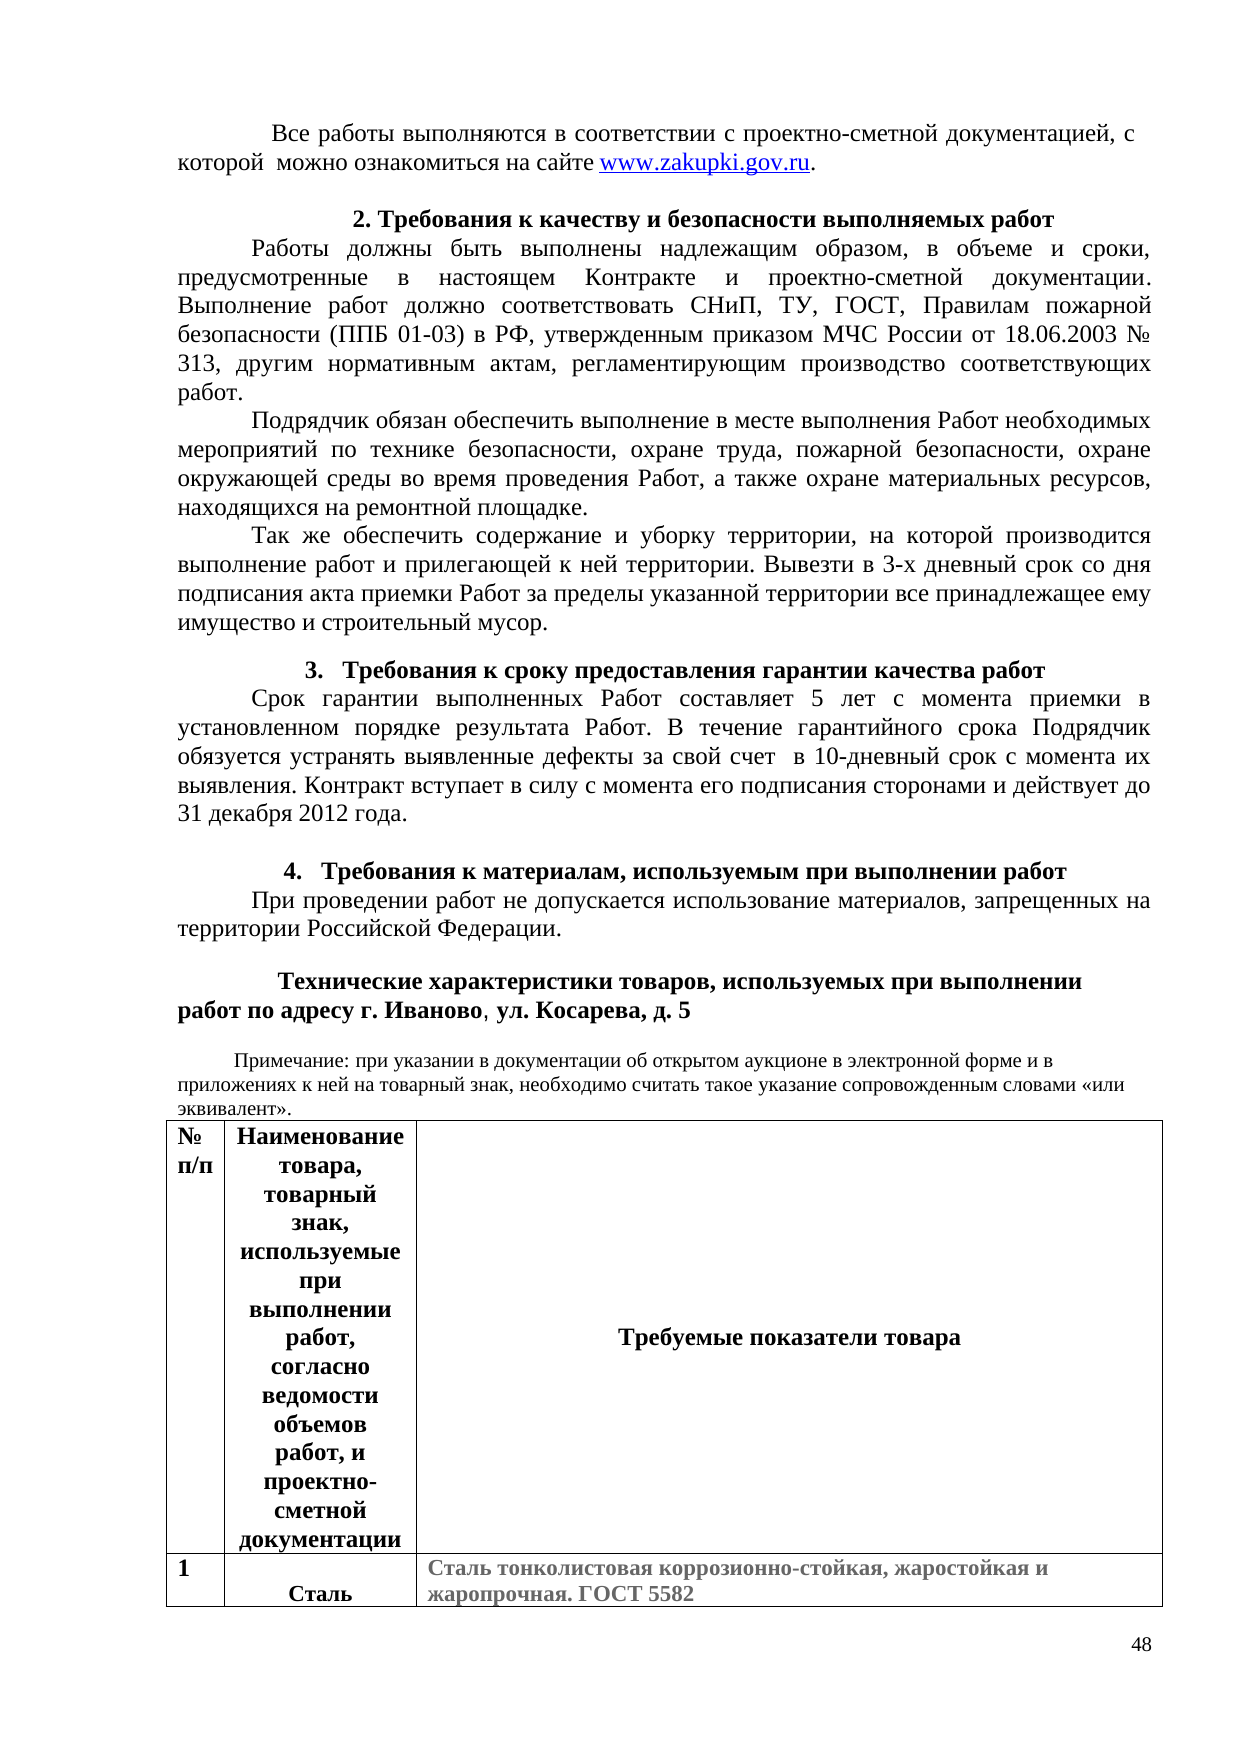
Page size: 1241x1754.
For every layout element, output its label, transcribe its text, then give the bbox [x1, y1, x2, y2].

text При проведении работ не допускается использование материалов, запрещенных на территории Российской Федерации. [177, 885, 1152, 942]
text Срок гарантии выполненных Работ составляет 5 лет с момента приемки в установленном порядке результата Работ. В течение гарантийного срока Подрядчик обязуется устранять выявленные дефекты за свой счет в 10-дневный срок с момента их выявления. Контракт вступает в силу с момента его подписания сторонами и действует до 31 декабря 2012 года. [177, 683, 1152, 827]
text Работы должны быть выполнены надлежащим образом, в объеме и сроки, предусмотренные в настоящем Контракте и проектно-сметной документации. Выполнение работ должно соответствовать СНиП, ТУ, ГОСТ, Правилам пожарной безопасности (ППБ 01-03) в РФ, утвержденным приказом МЧС России от 18.06.2003 № 313, другим нормативным актам, регламентирующим производство соответствующих работ. [177, 233, 1152, 406]
text Так же обеспечить содержание и уборку территории, на которой производится выполнение работ и прилегающей к ней территории. Вывезти в 3-х дневный срок со дня подписания акта приемки Работ за пределы указанной территории все принадлежащее ему имущество и строительный мусор. [177, 521, 1152, 636]
table_header № п/п [167, 1121, 224, 1552]
table_cell 1 [167, 1554, 224, 1606]
list Требования к материалам, используемым при выполнении работ [215, 856, 1136, 885]
text Подрядчик обязан обеспечить выполнение в месте выполнения Работ необходимых мероприятий по технике безопасности, охране труда, пожарной безопасности, охране окружающей среды во время проведения Работ, а также охране материальных ресурсов, находящихся на ремонтной площадке. [177, 406, 1152, 521]
list Требования к сроку предоставления гарантии качества работ [215, 655, 1136, 683]
table_header Требуемые показатели товара [417, 1121, 1162, 1552]
table_header Наименование товара, товарный знак, используемые при выполнении работ, согласно ведомости объемов работ, и проектно-сметной документации [225, 1121, 416, 1552]
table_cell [225, 1554, 416, 1606]
text Все работы выполняются в соответствии с проектно-сметной документацией, с которой можно ознакомиться на сайте www.zakupki.gov.ru. [177, 118, 1136, 176]
text 2. Требования к качеству и безопасности выполняемых работ [177, 204, 1136, 233]
text Примечание: при указании в документации об открытом аукционе в электронной форме и в приложениях к ней на товарный знак, необходимо считать такое указание сопровожденным словами «или эквивалент». [177, 1048, 1146, 1120]
text Технические характеристики товаров, используемых при выполнении работ по адресу г. Иваново, ул. Косарева, д. 5 [177, 966, 1146, 1024]
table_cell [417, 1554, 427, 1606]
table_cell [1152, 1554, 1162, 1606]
